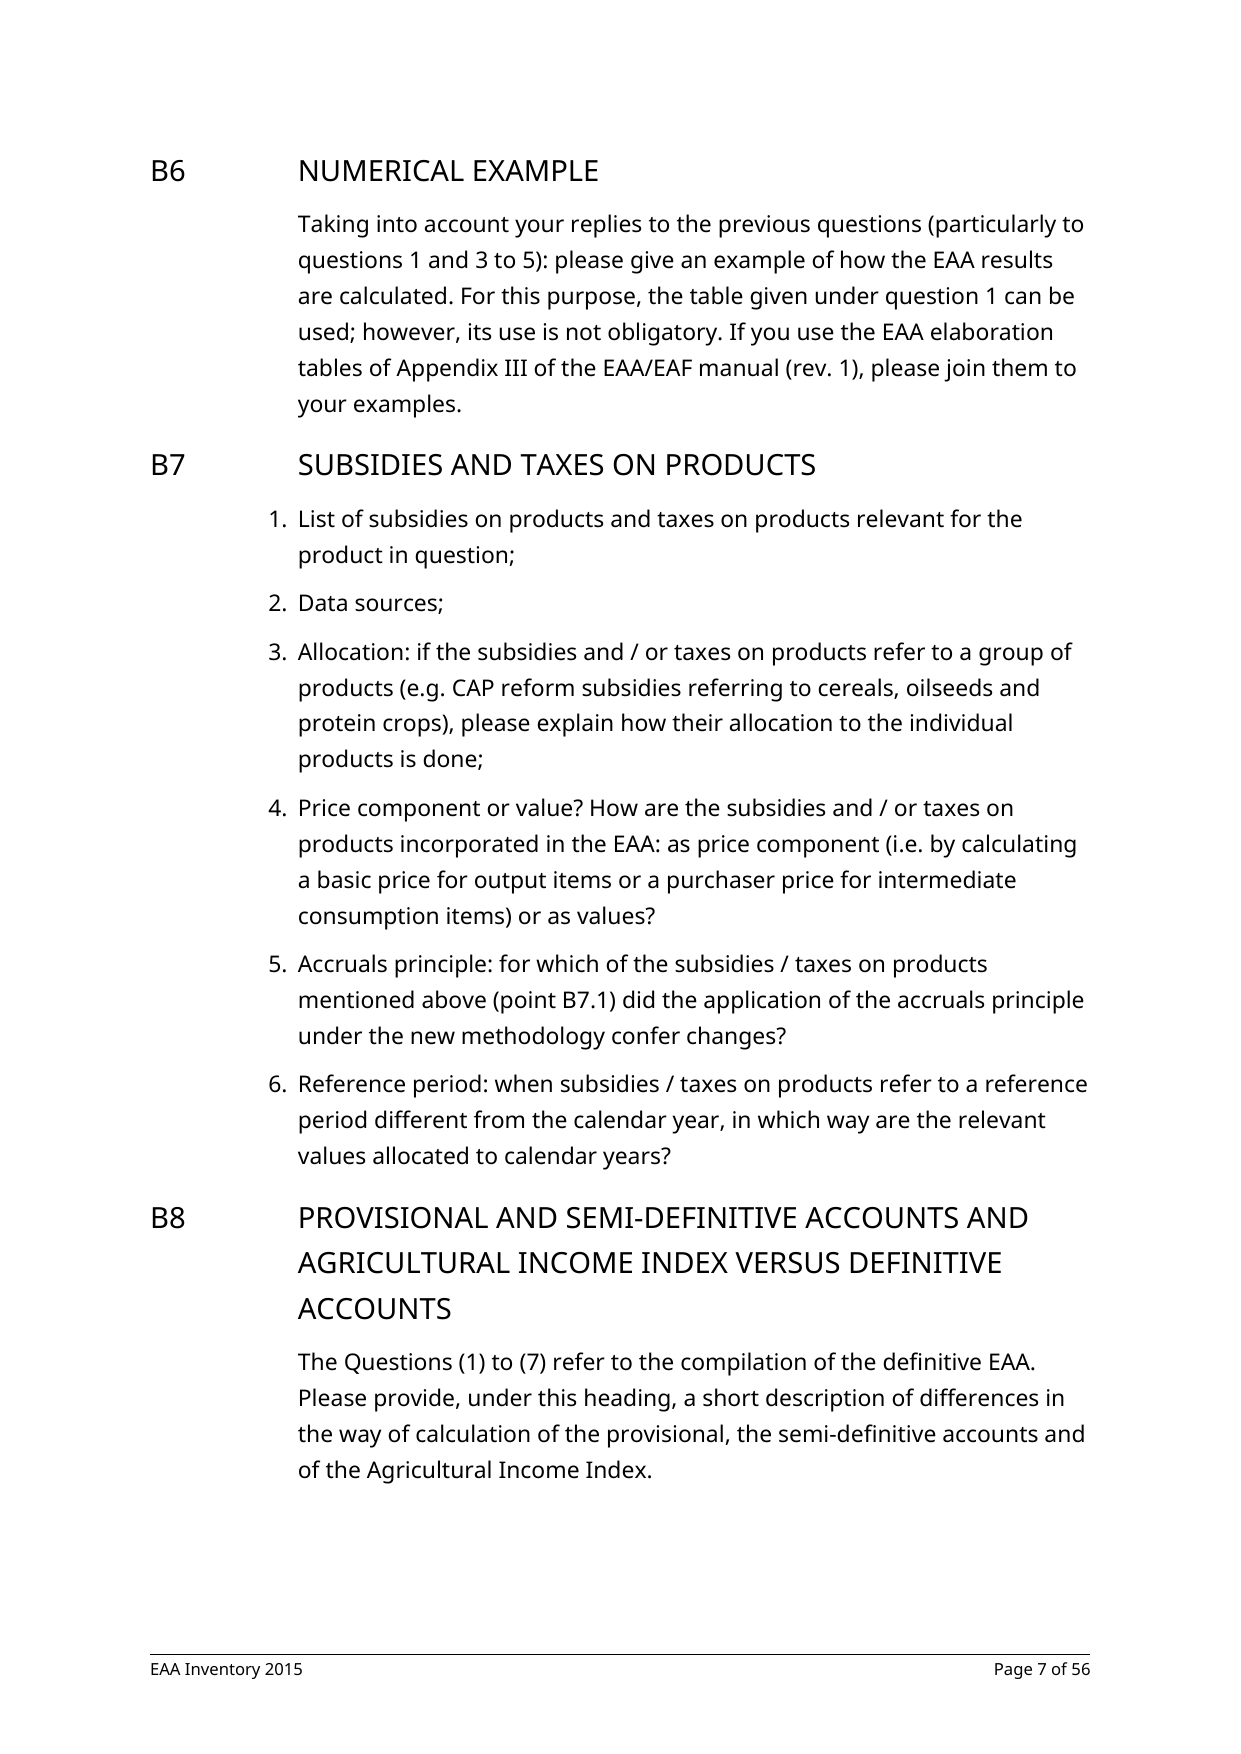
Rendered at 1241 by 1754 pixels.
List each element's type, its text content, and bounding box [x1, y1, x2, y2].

list Data sources; [268, 587, 1090, 618]
subtitle Numerical example [150, 150, 1090, 190]
subtitle Provisional and semi-definitive accounts and Agricultural Income Index versus definitive accounts [150, 1197, 1090, 1328]
list Price component or value? How are the subsidies and / or taxes on products incorporated in the EAA: as price component (i.e. by calculating a basic price for output items or a purchaser price for intermediate consumption items) or as values? [268, 792, 1090, 931]
list Accruals principle: for which of the subsidies / taxes on products mentioned above (point B7.1) did the application of the accruals principle under the new methodology confer changes? [268, 948, 1090, 1051]
text Taking into account your replies to the previous questions (particularly to questions 1 and 3 to 5): please give an example of how the EAA results are calculated. For this purpose, the table given under question 1 can be used; however, its use is not obligatory. If you use the EAA elaboration tables of Appendix III of the EAA/EAF manual (rev. 1), please join them to your examples. [298, 208, 1090, 419]
list Reference period: when subsidies / taxes on products refer to a reference period different from the calendar year, in which way are the relevant values allocated to calendar years? [268, 1068, 1090, 1171]
text The Questions (1) to (7) refer to the compilation of the definitive EAA. Please provide, under this heading, a short description of differences in the way of calculation of the provisional, the semi-definitive accounts and of the Agricultural Income Index. [298, 1346, 1090, 1485]
list Allocation: if the subsidies and / or taxes on products refer to a group of products (e.g. CAP reform subsidies referring to cereals, oilseeds and protein crops), please explain how their allocation to the individual products is done; [268, 636, 1090, 774]
subtitle Subsidies and taxes on products [150, 444, 1090, 484]
list List of subsidies on products and taxes on products relevant for the product in question; [268, 503, 1090, 570]
